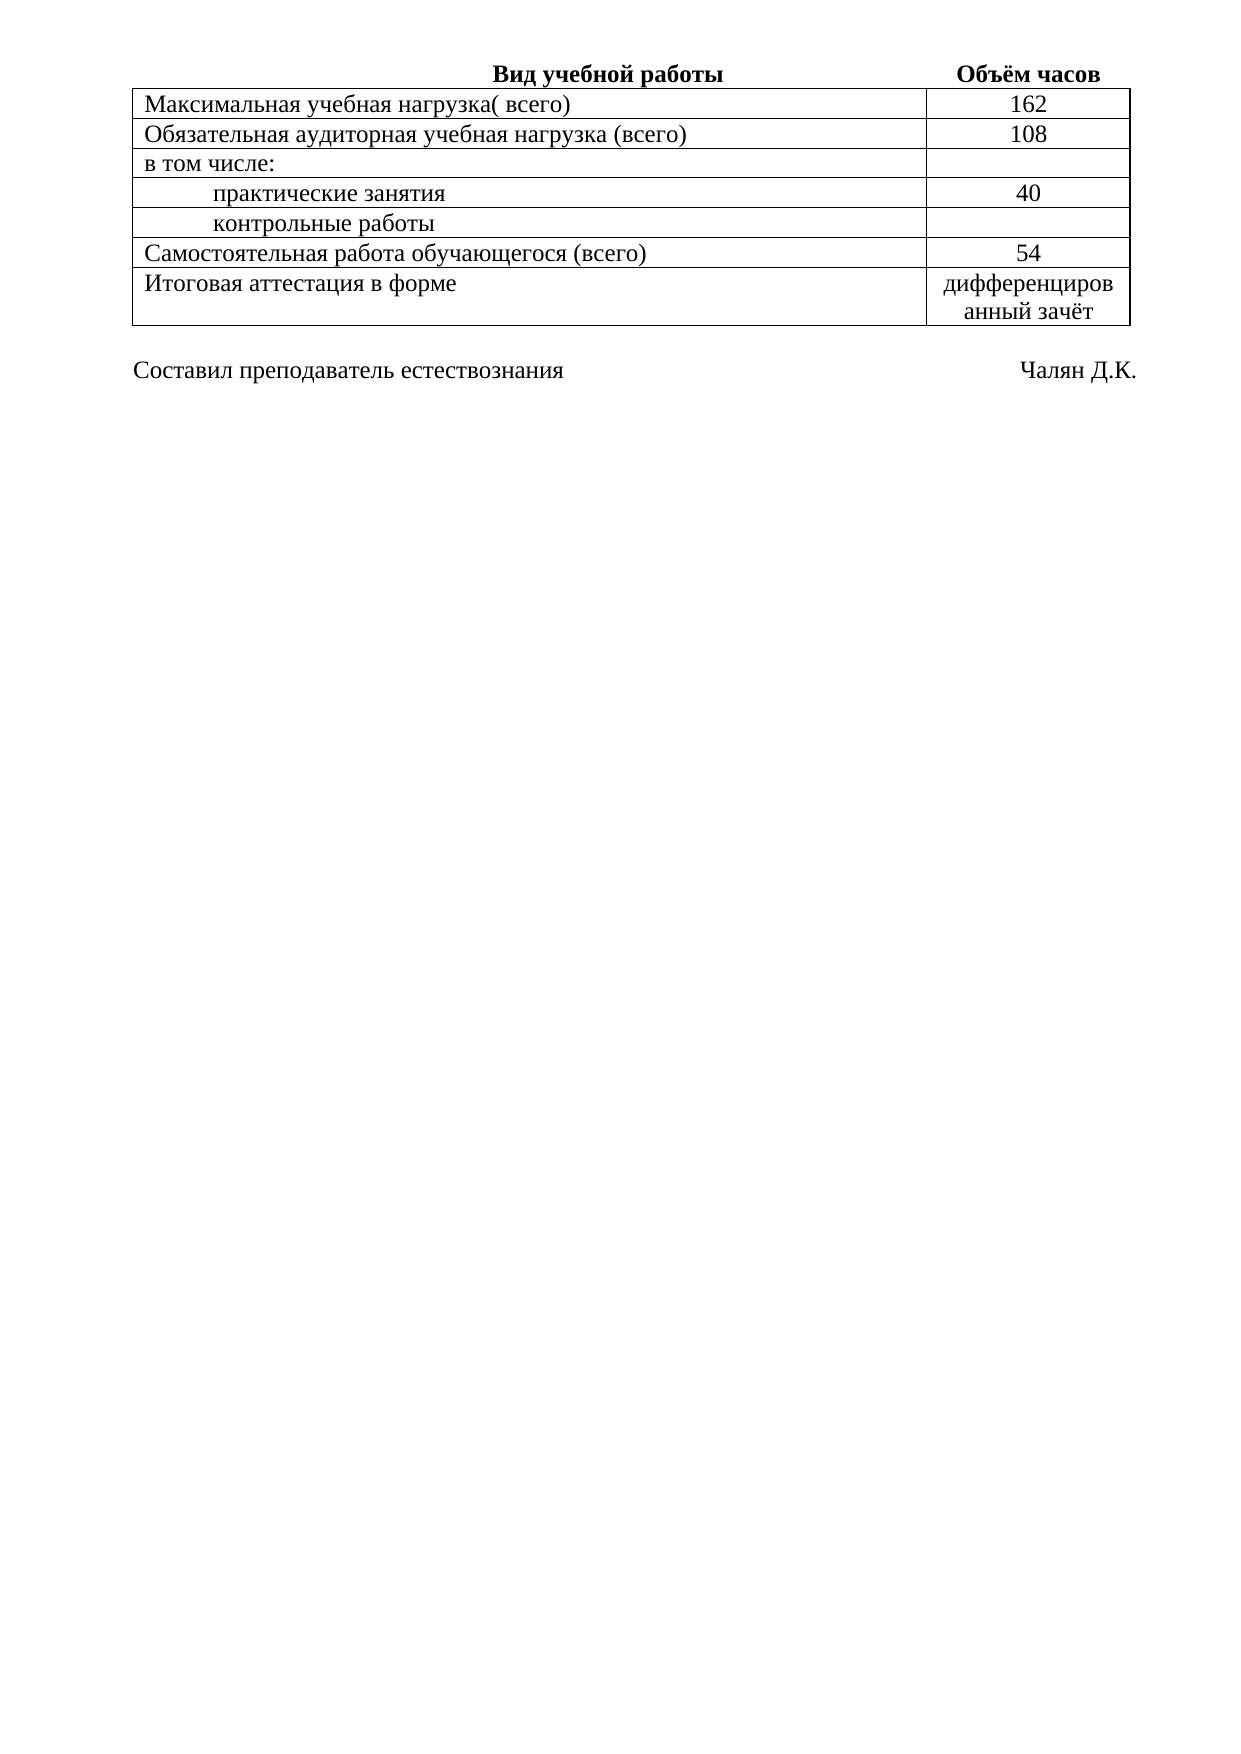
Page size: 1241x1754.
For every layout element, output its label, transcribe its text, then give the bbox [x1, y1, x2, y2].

text Составил преподаватель естествознания Чалян Д.К. [133, 355, 1152, 384]
table_cell Итоговая аттестация в форме [133, 268, 926, 325]
table_cell 40 [927, 178, 1129, 207]
table_cell в том числе: [133, 149, 926, 177]
table_cell контрольные работы [133, 208, 926, 237]
table_header Вид учебной работы [133, 59, 927, 88]
table_cell 54 [927, 238, 1129, 267]
table_cell 108 [927, 119, 1129, 147]
table_cell дифференцированный зачёт [927, 268, 1129, 325]
table_cell Максимальная учебная нагрузка( всего) [133, 89, 926, 118]
table_cell [927, 149, 1129, 177]
table_cell практические занятия [133, 178, 926, 207]
table_cell 162 [927, 89, 1129, 118]
table_header Объём часов [927, 59, 1130, 88]
table_cell [927, 208, 1129, 237]
table_cell Обязательная аудиторная учебная нагрузка (всего) [133, 119, 926, 147]
table_cell Самостоятельная работа обучающегося (всего) [133, 238, 926, 267]
